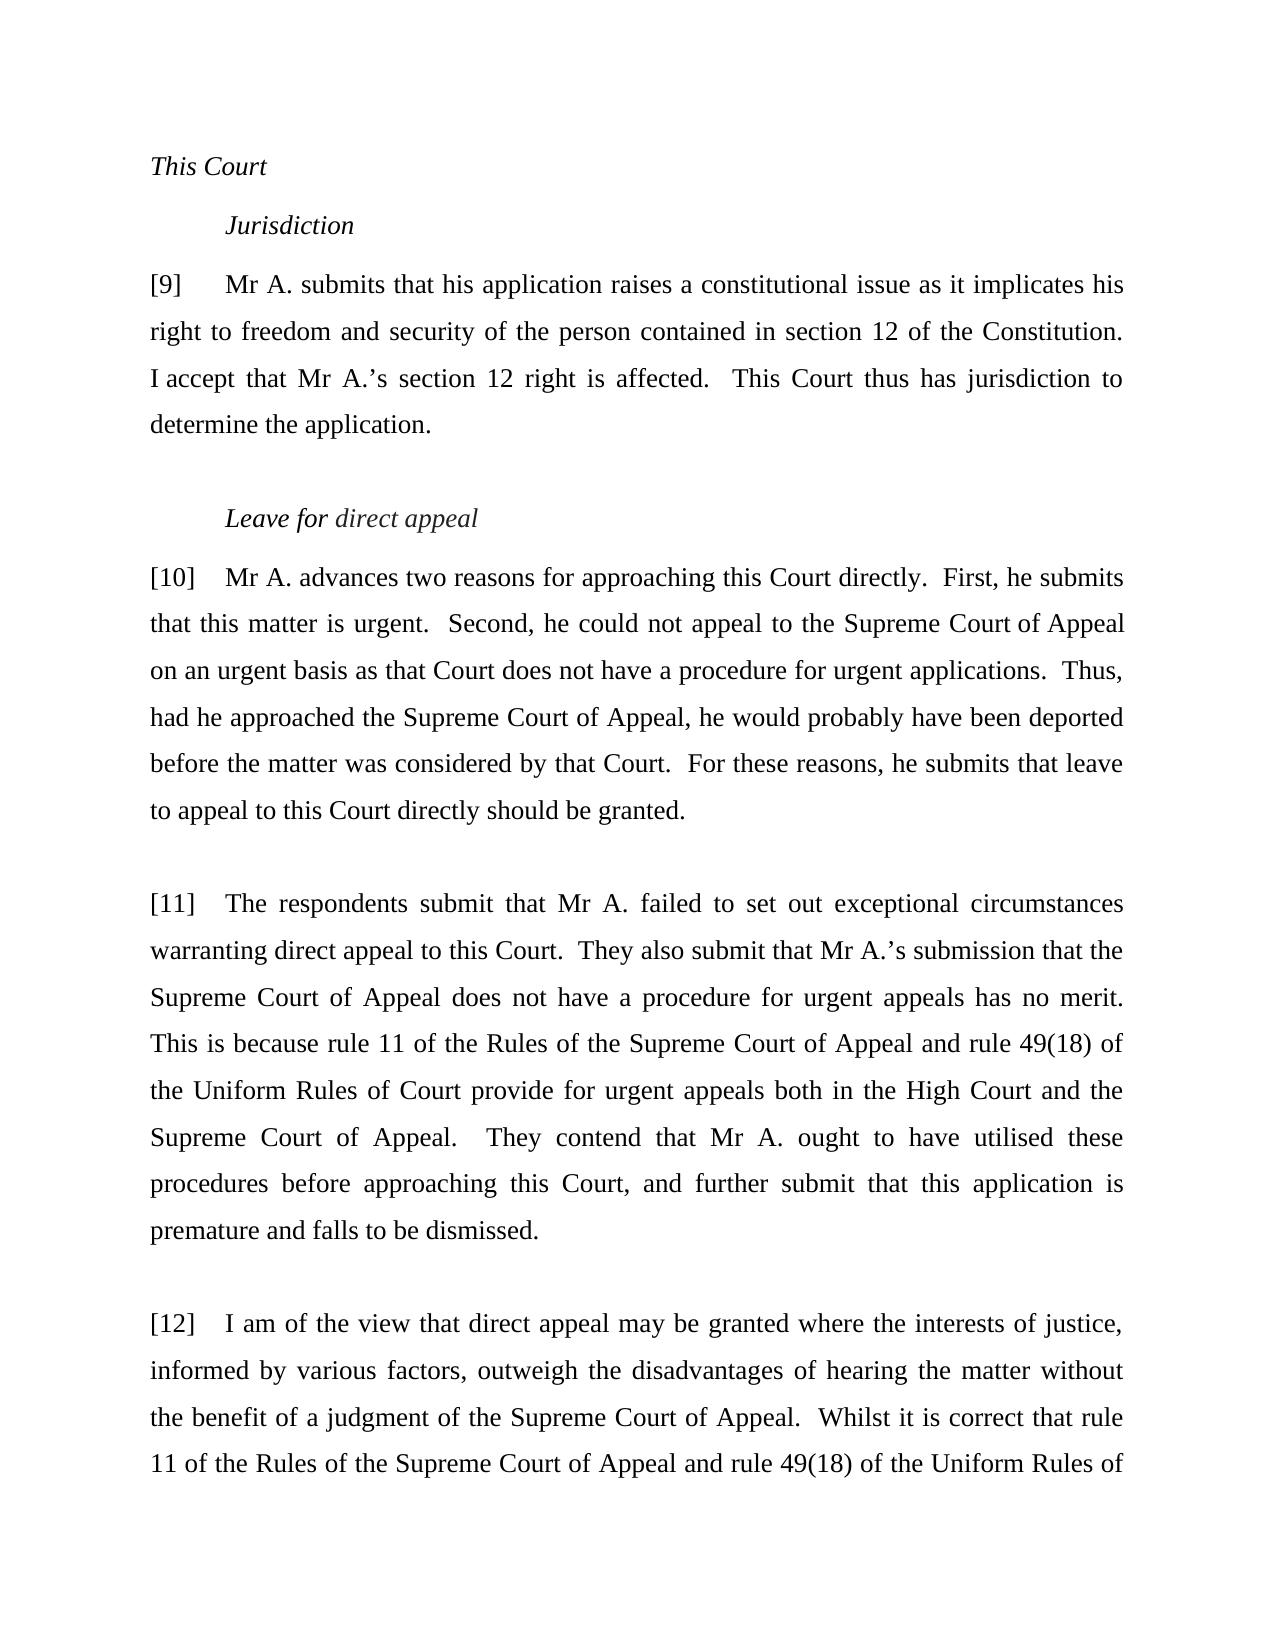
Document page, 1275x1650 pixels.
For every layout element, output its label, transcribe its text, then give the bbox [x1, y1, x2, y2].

text The respondents submit that Mr A. failed to set out exceptional circumstances warranting direct appeal to this Court. They also submit that Mr A.’s submission that the Supreme Court of Appeal does not have a procedure for urgent appeals has no merit. This is because rule 11 of the Rules of the Supreme Court of Appeal and rule 49(18) of the Uniform Rules of Court provide for urgent appeals both in the High Court and the Supreme Court of Appeal. They contend that Mr A. ought to have utilised these procedures before approaching this Court, and further submit that this application is premature and falls to be dismissed. [150, 887, 1125, 1245]
text Mr A. advances two reasons for approaching this Court directly. First, he submits that this matter is urgent. Second, he could not appeal to the Supreme Court of Appeal on an urgent basis as that Court does not have a procedure for urgent applications. Thus, had he approached the Supreme Court of Appeal, he would probably have been deported before the matter was considered by that Court. For these reasons, he submits that leave to appeal to this Court directly should be granted. [150, 561, 1125, 825]
subtitle Jurisdiction [150, 209, 1125, 240]
text Mr A. submits that his application raises a constitutional issue as it implicates his right to freedom and security of the person contained in section 12 of the Constitution. I accept that Mr A.’s section 12 right is affected. This Court thus has jurisdiction to determine the application. [150, 268, 1125, 439]
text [150, 1307, 1125, 1479]
subtitle Leave for direct appeal [150, 502, 1125, 533]
subtitle This Court [150, 150, 1125, 181]
